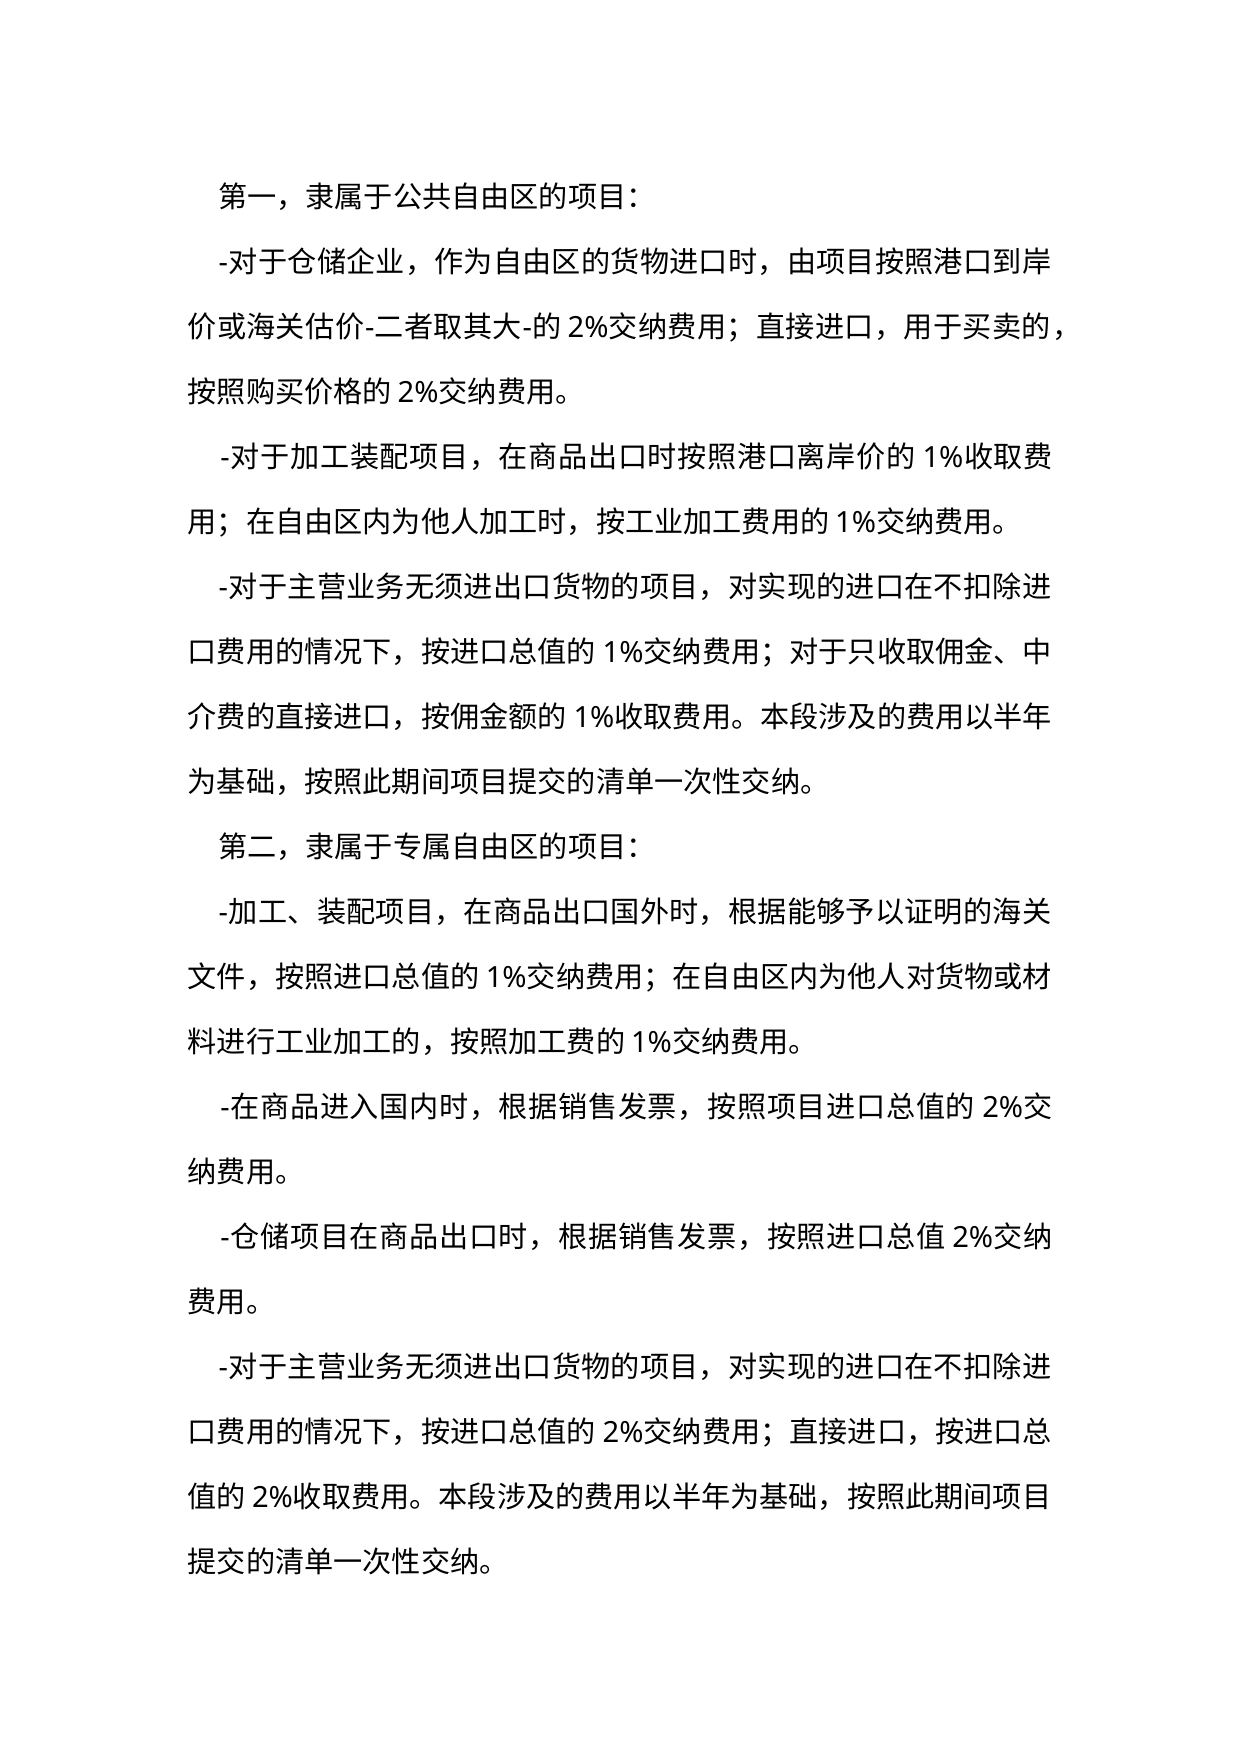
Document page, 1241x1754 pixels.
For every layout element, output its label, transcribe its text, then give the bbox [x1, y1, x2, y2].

text -对于仓储企业，作为自由区的货物进口时，由项目按照港口到岸价或海关估价-二者取其大-的2%交纳费用；直接进口，用于买卖的，按照购买价格的2%交纳费用。 [187, 227, 1053, 422]
text -加工、装配项目，在商品出口国外时，根据能够予以证明的海关文件，按照进口总值的1%交纳费用；在自由区内为他人对货物或材料进行工业加工的，按照加工费的1%交纳费用。 [187, 877, 1053, 1072]
text 第二，隶属于专属自由区的项目： [187, 812, 1053, 877]
text -仓储项目在商品出口时，根据销售发票，按照进口总值2%交纳费用。 [187, 1202, 1053, 1332]
text -对于加工装配项目，在商品出口时按照港口离岸价的1%收取费用；在自由区内为他人加工时，按工业加工费用的1%交纳费用。 [187, 422, 1053, 552]
text -对于主营业务无须进出口货物的项目，对实现的进口在不扣除进口费用的情况下，按进口总值的1%交纳费用；对于只收取佣金、中介费的直接进口，按佣金额的1%收取费用。本段涉及的费用以半年为基础，按照此期间项目提交的清单一次性交纳。 [187, 552, 1053, 812]
text -在商品进入国内时，根据销售发票，按照项目进口总值的2%交纳费用。 [187, 1072, 1053, 1202]
text -对于主营业务无须进出口货物的项目，对实现的进口在不扣除进口费用的情况下，按进口总值的2%交纳费用；直接进口，按进口总值的2%收取费用。本段涉及的费用以半年为基础，按照此期间项目提交的清单一次性交纳。 [187, 1332, 1053, 1592]
text 第一，隶属于公共自由区的项目： [187, 162, 1053, 227]
